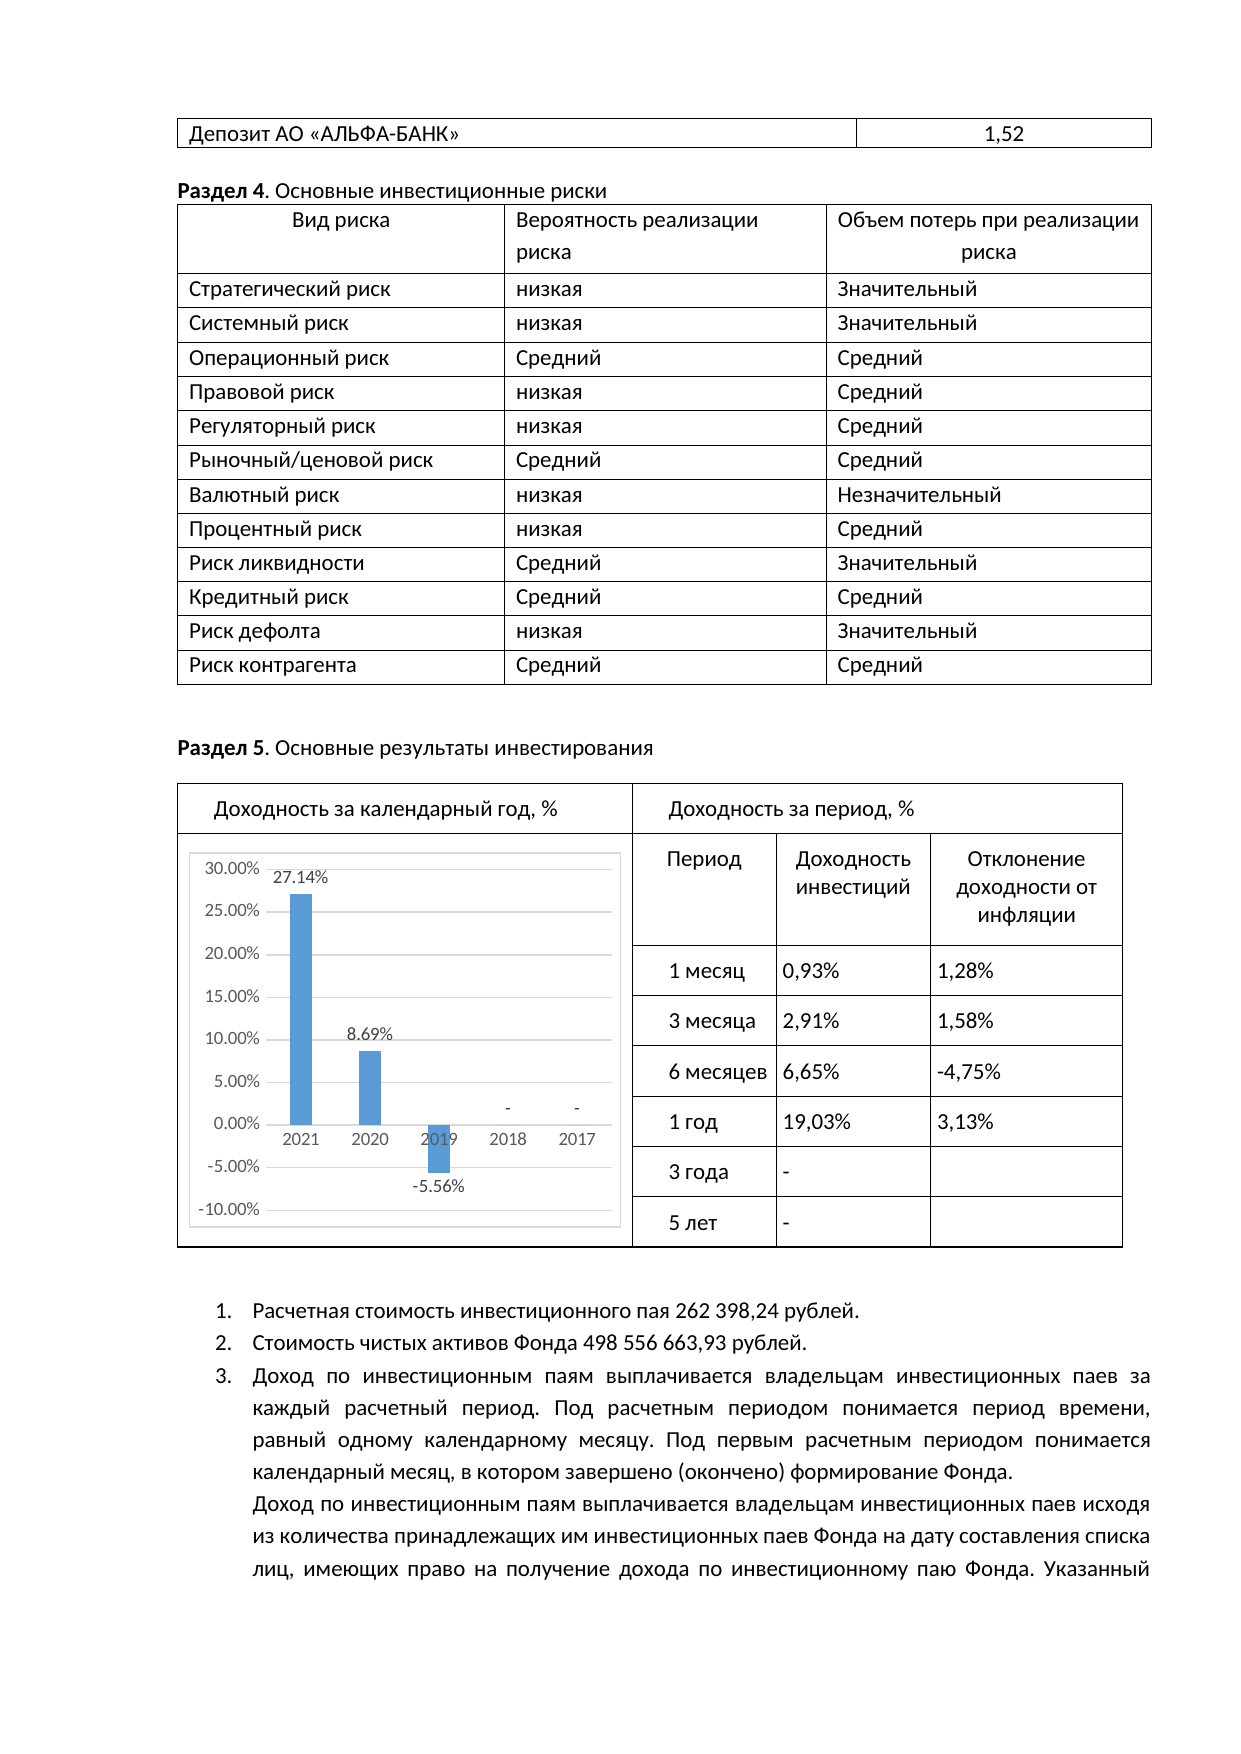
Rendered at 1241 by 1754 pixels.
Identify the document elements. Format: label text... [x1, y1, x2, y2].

table_cell Риск контрагента [178, 651, 504, 684]
table_cell 1,52 [857, 119, 1151, 147]
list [252, 1489, 1152, 1582]
table_cell низкая [505, 616, 826, 649]
table_cell Правовой риск [178, 377, 504, 410]
table_cell Системный риск [178, 308, 504, 342]
table_cell Значительный [827, 548, 1151, 581]
list Доход по инвестиционным паям выплачивается владельцам инвестиционных паев за каждый расчетный период. Под расчетным периодом понимается период времени, равный одному календарному месяцу. Под первым расчетным периодом понимается календарный месяц, в котором завершено (окончено) формирование Фонда. [215, 1361, 1152, 1485]
table_cell Значительный [827, 616, 1151, 649]
text Раздел 4. Основные инвестиционные риски [177, 176, 1152, 204]
table_cell Средний [827, 582, 1151, 615]
table_cell - [777, 1147, 930, 1196]
table_cell Стратегический риск [178, 274, 504, 307]
table_cell Средний [827, 377, 1151, 410]
list Расчетная стоимость инвестиционного пая 262 398,24 рублей. [215, 1296, 1152, 1324]
table_cell Незначительный [827, 480, 1151, 513]
table_cell 3 года [633, 1147, 776, 1196]
table_cell 1 год [633, 1097, 776, 1146]
table_header Доходность за период, % [633, 784, 1122, 833]
text Раздел 5. Основные результаты инвестирования [177, 733, 1152, 762]
table_cell низкая [505, 411, 826, 444]
table_cell 1,28% [931, 946, 1122, 995]
table_cell -4,75% [931, 1046, 1122, 1096]
table_cell низкая [505, 274, 826, 307]
table_cell низкая [505, 308, 826, 342]
table_cell Средний [505, 548, 826, 581]
table_cell Рыночный/ценовой риск [178, 446, 504, 479]
table_cell Валютный риск [178, 480, 504, 513]
table_header Объем потерь при реализации риска [827, 205, 1151, 273]
table_cell Кредитный риск [178, 582, 504, 615]
table_cell Период [633, 834, 776, 944]
table_cell 3 месяца [633, 996, 776, 1045]
table_cell [931, 1147, 1122, 1196]
table_cell - [777, 1197, 930, 1246]
table_header Вероятность реализации риска [505, 205, 826, 273]
table_cell 1,58% [931, 996, 1122, 1045]
table_cell [931, 1197, 1122, 1246]
table_cell Значительный [827, 274, 1151, 307]
table_cell Средний [827, 651, 1151, 684]
table_cell Средний [505, 582, 826, 615]
table_cell низкая [505, 377, 826, 410]
table_cell низкая [505, 480, 826, 513]
table_cell низкая [505, 514, 826, 547]
table_cell Отклонение доходности от инфляции [931, 834, 1122, 944]
table_cell 0,93% [777, 946, 930, 995]
table_cell 6 месяцев [633, 1046, 776, 1096]
table_cell 19,03% [777, 1097, 930, 1146]
table_cell Средний [827, 343, 1151, 376]
table_header Доходность за календарный год, % [178, 784, 632, 833]
table_cell 5 лет [633, 1197, 776, 1246]
table_cell 6,65% [777, 1046, 930, 1096]
table_cell Значительный [827, 308, 1151, 342]
table_cell Процентный риск [178, 514, 504, 547]
table_cell Риск ликвидности [178, 548, 504, 581]
table_cell 1 месяц [633, 946, 776, 995]
list Стоимость чистых активов Фонда 498 556 663,93 рублей. [215, 1328, 1152, 1357]
table_header Вид риска [178, 205, 504, 273]
table_cell Регуляторный риск [178, 411, 504, 444]
table_cell 3,13% [931, 1097, 1122, 1146]
table_cell Средний [827, 411, 1151, 444]
table_cell Средний [827, 446, 1151, 479]
table_cell Средний [505, 446, 826, 479]
table_cell Депозит АО «АЛЬФА-БАНК» [178, 119, 856, 147]
table_cell Доходность инвестиций [777, 834, 930, 944]
table_cell [178, 834, 632, 1246]
table_cell 2,91% [777, 996, 930, 1045]
table_cell Риск дефолта [178, 616, 504, 649]
table_cell Средний [505, 343, 826, 376]
table_cell Средний [505, 651, 826, 684]
table_cell Операционный риск [178, 343, 504, 376]
table_cell Средний [827, 514, 1151, 547]
